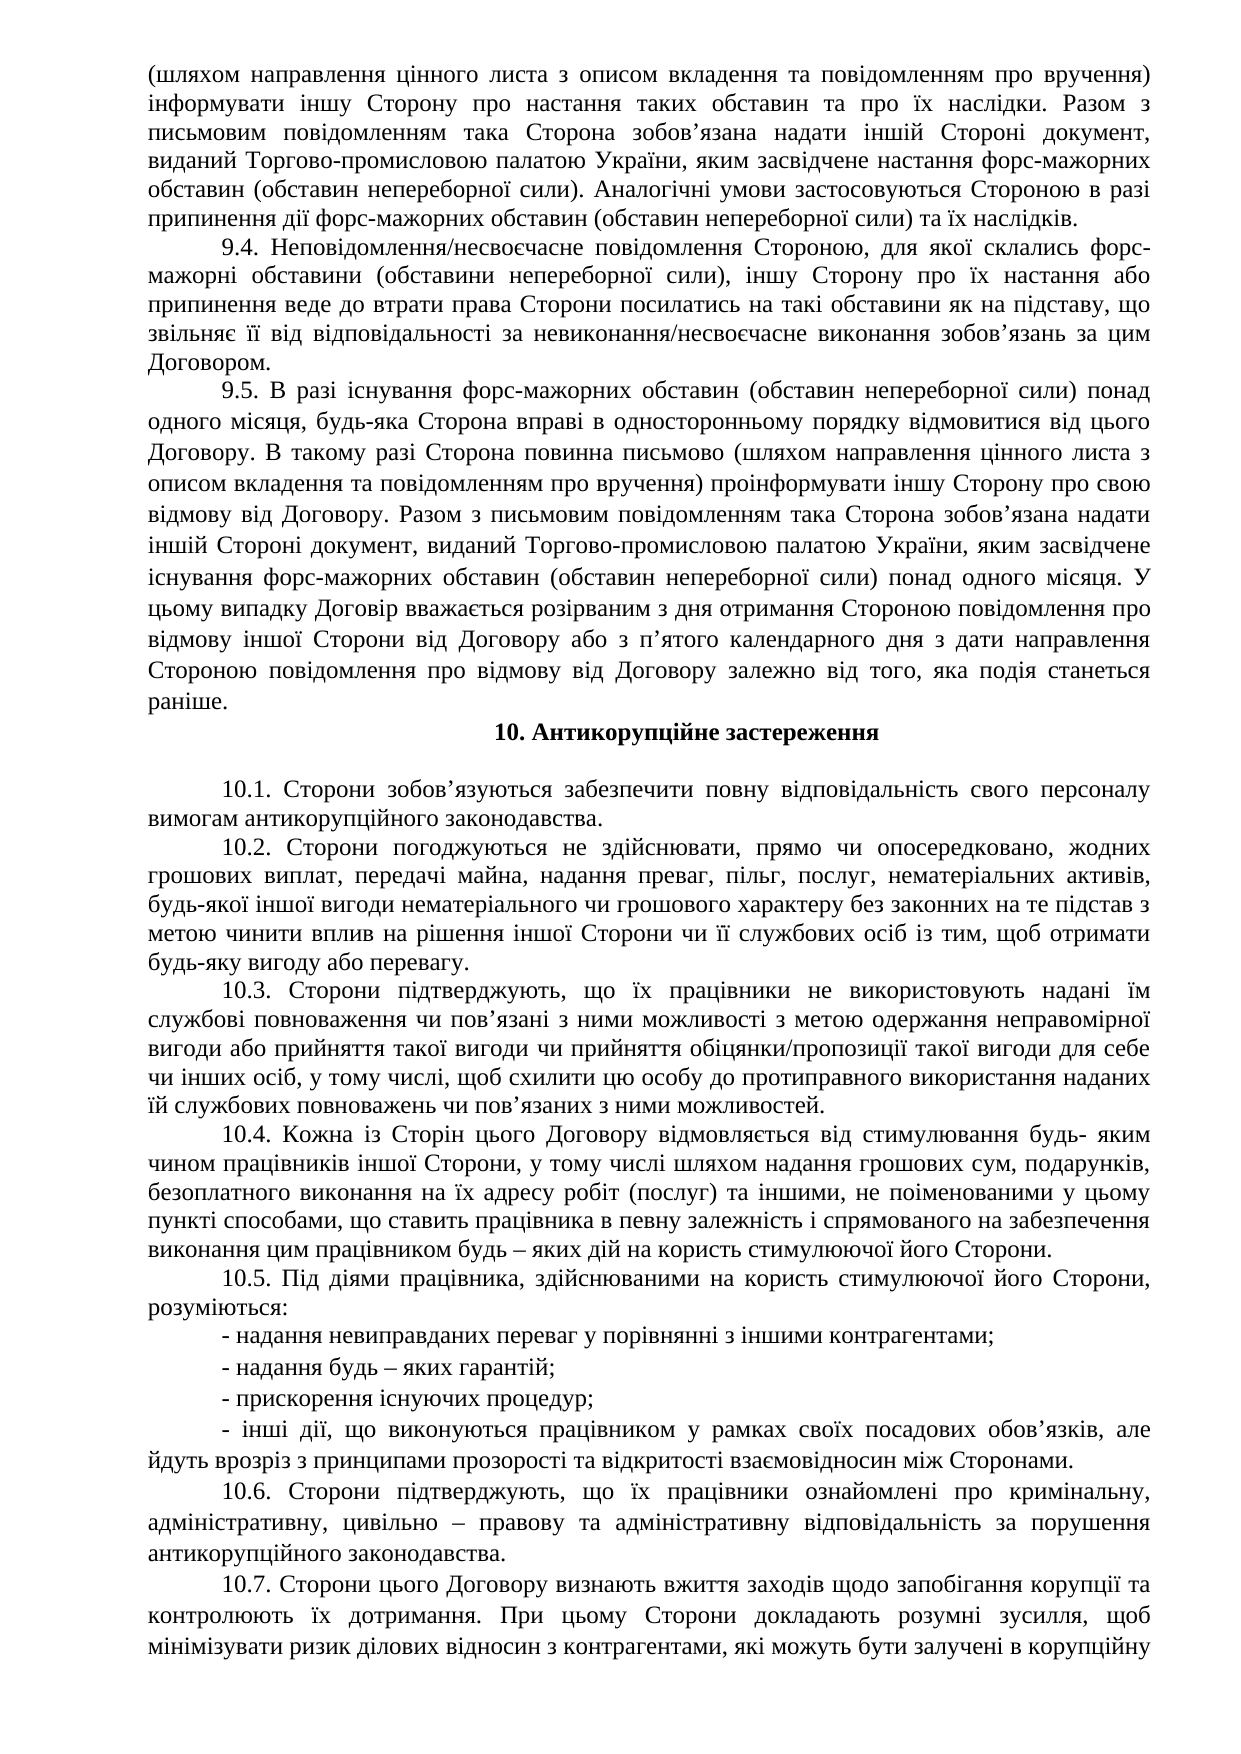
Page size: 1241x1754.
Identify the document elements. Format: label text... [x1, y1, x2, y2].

text 10.1. Сторони зобов’язуються забезпечити повну відповідальність свого персоналу вимогам антикорупційного законодавства. [148, 774, 1152, 832]
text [148, 59, 1152, 232]
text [148, 1569, 1152, 1660]
text 9.5. В разі існування форс-мажорних обставин (обставин непереборної сили) понад одного місяця, будь-яка Сторона вправі в односторонньому порядку відмовитися від цього Договору. В такому разі Сторона повинна письмово (шляхом направлення цінного листа з описом вкладення та повідомленням про вручення) проінформувати іншу Сторону про свою відмову від Договору. Разом з письмовим повідомленням така Сторона зобов’язана надати іншій Стороні документ, виданий Торгово-промисловою палатою України, яким засвідчене існування форс-мажорних обставин (обставин непереборної сили) понад одного місяця. У цьому випадку Договір вважається розірваним з дня отримання Стороною повідомлення про відмову іншої Сторони від Договору або з п’ятого календарного дня з дати направлення Стороною повідомлення про відмову від Договору залежно від того, яка подія станеться раніше. [148, 375, 1152, 714]
text 10. Антикорупційне застереження [148, 717, 1152, 746]
text 10.6. Сторони підтверджують, що їх працівники ознайомлені про кримінальну, адміністративну, цивільно – правову та адміністративну відповідальність за порушення антикорупційного законодавства. [148, 1476, 1152, 1567]
text - надання будь – яких гарантій; [148, 1352, 1152, 1380]
text 9.4. Неповідомлення/несвоєчасне повідомлення Стороною, для якої склались форс-мажорні обставини (обставини непереборної сили), іншу Сторону про їх настання або припинення веде до втрати права Сторони посилатись на такі обставини як на підставу, що звільняє її від відповідальності за невиконання/несвоєчасне виконання зобов’язань за цим Договором. [148, 232, 1152, 375]
text 10.3. Сторони підтверджують, що їх працівники не використовують надані їм службові повноваження чи пов’язані з ними можливості з метою одержання неправомірної вигоди або прийняття такої вигоди чи прийняття обіцянки/пропозиції такої вигоди для себе чи інших осіб, у тому числі, щоб схилити цю особу до протиправного використання наданих їй службових повноважень чи пов’язаних з ними можливостей. [148, 976, 1152, 1119]
text 10.2. Сторони погоджуються не здійснювати, прямо чи опосередковано, жодних грошових виплат, передачі майна, надання преваг, пільг, послуг, нематеріальних активів, будь-якої іншої вигоди нематеріального чи грошового характеру без законних на те підстав з метою чинити вплив на рішення іншої Сторони чи її службових осіб із тим, щоб отримати будь-яку вигоду або перевагу. [148, 832, 1152, 976]
text - надання невиправданих переваг у порівнянні з іншими контрагентами; [148, 1321, 1152, 1349]
text - інші дії, що виконуються працівником у рамках своїх посадових обов’язків, але йдуть врозріз з принципами прозорості та відкритості взаємовідносин між Сторонами. [148, 1414, 1152, 1473]
text 10.5. Під діями працівника, здійснюваними на користь стимулюючої його Сторони, розуміються: [148, 1263, 1152, 1321]
text - прискорення існуючих процедур; [148, 1383, 1152, 1411]
text 10.4. Кожна із Сторін цього Договору відмовляється від стимулювання будь- яким чином працівників іншої Сторони, у тому числі шляхом надання грошових сум, подарунків, безоплатного виконання на їх адресу робіт (послуг) та іншими, не поіменованими у цьому пункті способами, що ставить працівника в певну залежність і спрямованого на забезпечення виконання цим працівником будь – яких дій на користь стимулюючої його Сторони. [148, 1119, 1152, 1263]
